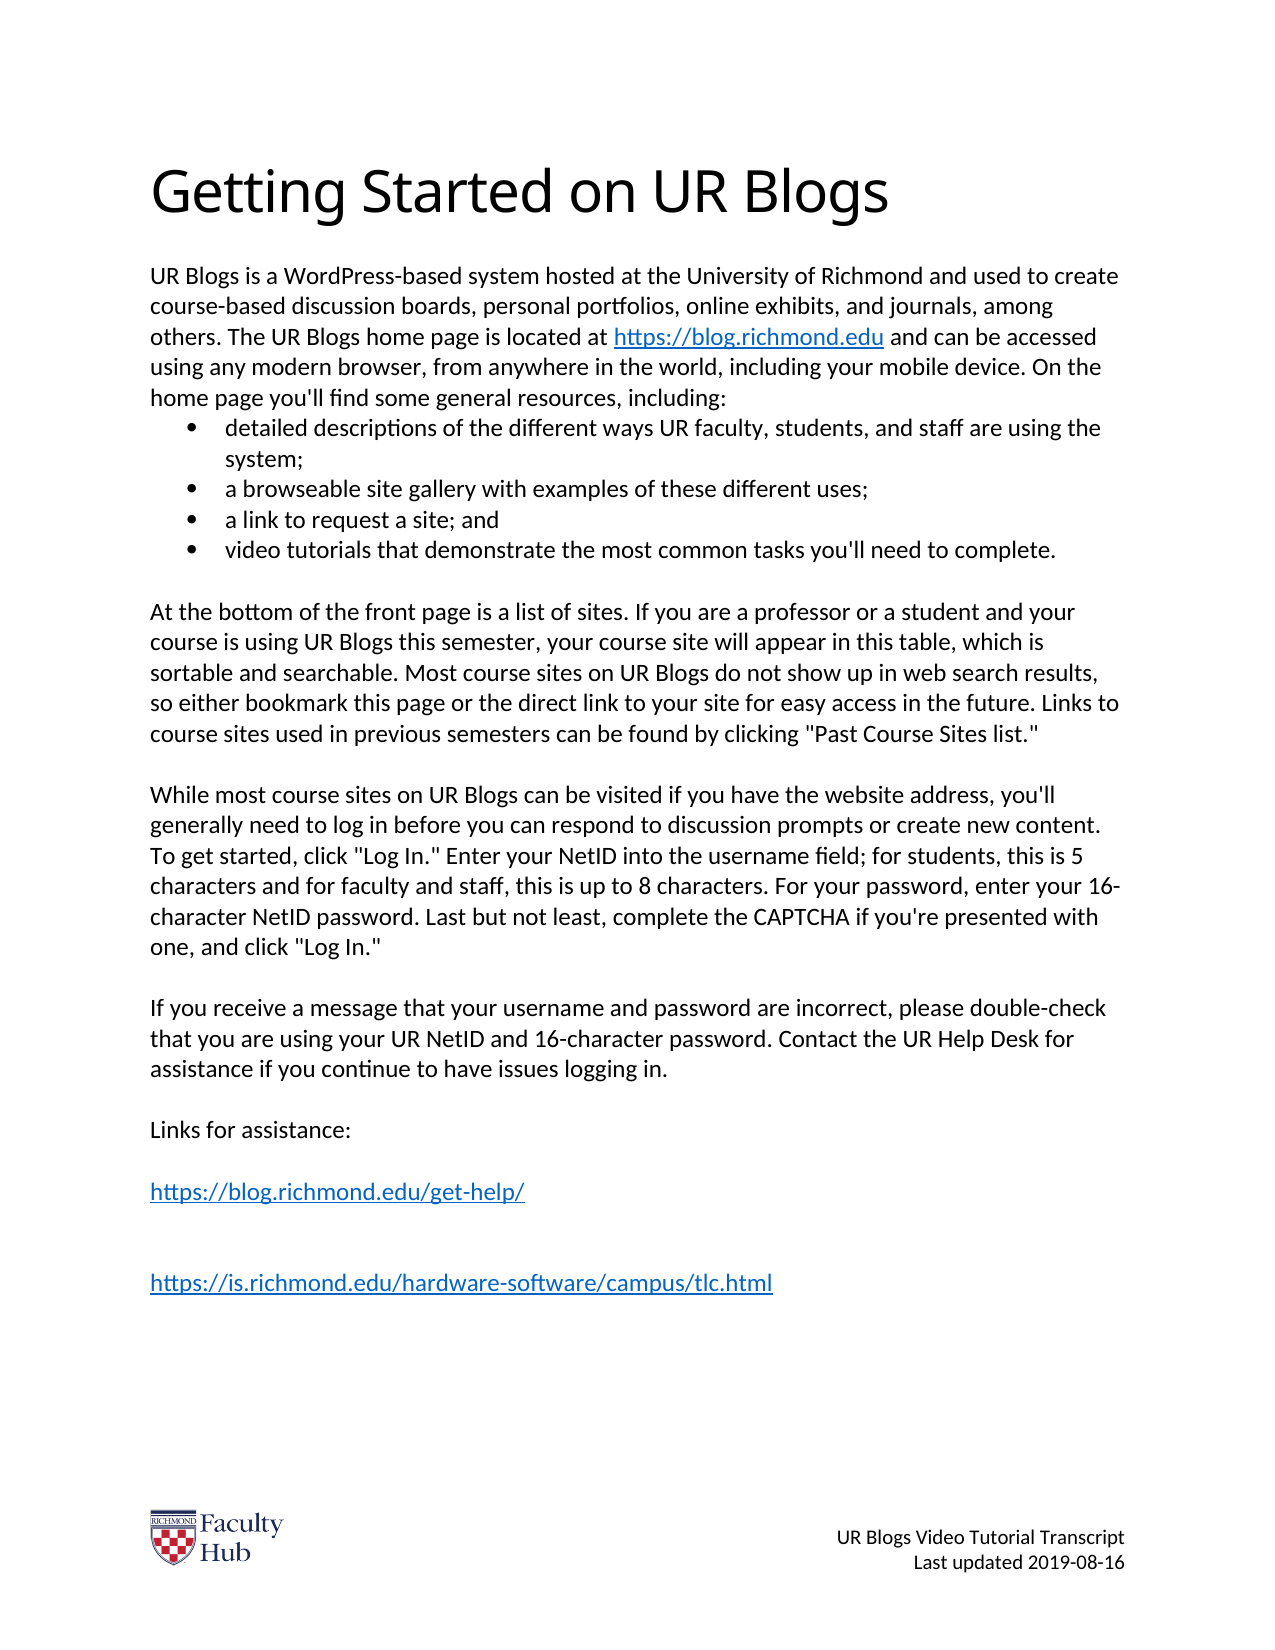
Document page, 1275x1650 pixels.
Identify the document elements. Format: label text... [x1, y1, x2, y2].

list detailed descriptions of the different ways UR faculty, students, and staff are using the system; [187, 413, 1125, 474]
text At the bottom of the front page is a list of sites. If you are a professor or a student and your course is using UR Blogs this semester, your course site will appear in this table, which is sortable and searchable. Most course sites on UR Blogs do not show up in web search results, so either bookmark this page or the direct link to your site for easy access in the future. Links to course sites used in previous semesters can be found by clicking "Past Course Sites list." [150, 596, 1125, 748]
list a browseable site gallery with examples of these different uses; [187, 474, 1125, 504]
title Getting Started on UR Blogs [150, 150, 1125, 229]
list a link to request a site; and [187, 504, 1125, 535]
text https://is.richmond.edu/hardware-software/campus/tlc.html [150, 1267, 1125, 1298]
text UR Blogs is a WordPress-based system hosted at the University of Richmond and used to create course-based discussion boards, personal portfolios, online exhibits, and journals, among others. The UR Blogs home page is located at https://blog.richmond.edu and can be accessed using any modern browser, from anywhere in the world, including your mobile device. On the home page you'll find some general resources, including: [150, 260, 1125, 413]
text Links for assistance: [150, 1114, 1125, 1145]
text If you receive a message that your username and password are incorrect, please double-check that you are using your UR NetID and 16-character password. Contact the UR Help Desk for assistance if you continue to have issues logging in. [150, 992, 1125, 1084]
text While most course sites on UR Blogs can be visited if you have the website address, you'll generally need to log in before you can respond to discussion prompts or create new content. To get started, click "Log In." Enter your NetID into the username field; for students, this is 5 characters and for faculty and staff, this is up to 8 characters. For your password, enter your 16-character NetID password. Last but not least, complete the CAPTCHA if you're presented with one, and click "Log In." [150, 779, 1125, 962]
text https://blog.richmond.edu/get-help/ [150, 1176, 1125, 1206]
list video tutorials that demonstrate the most common tasks you'll need to complete. [187, 535, 1125, 565]
picture [150, 1468, 287, 1606]
